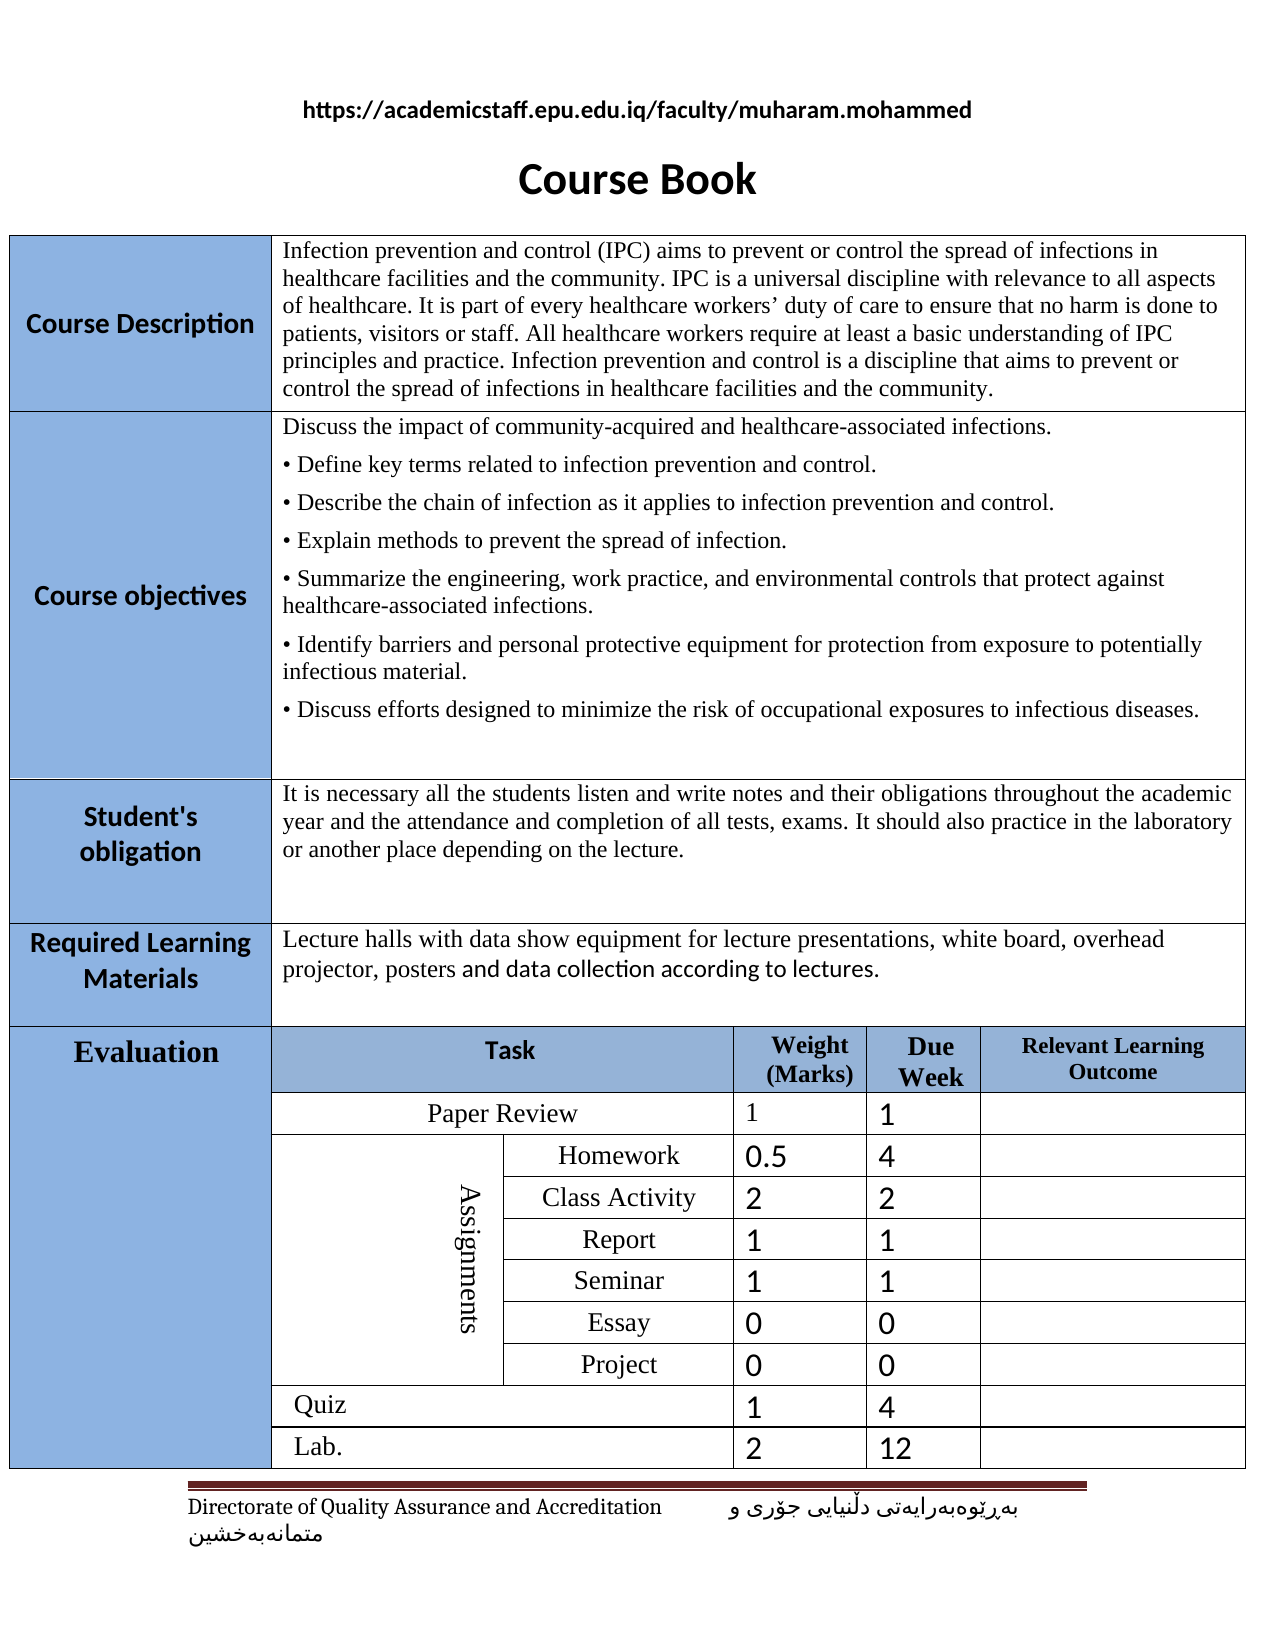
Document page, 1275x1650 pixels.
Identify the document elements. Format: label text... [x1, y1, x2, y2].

table_cell Class Activity [504, 1177, 733, 1217]
table_header Infection prevention and control (IPC) aims to prevent or control the spread of infections in healthcare facilities and the community. IPC is a universal discipline with relevance to all aspects of healthcare. It is part of every healthcare workers’ duty of care to ensure that no harm is done to patients, visitors or staff. All healthcare workers require at least a basic understanding of IPC principles and practice. Infection prevention and control is a discipline that aims to prevent or control the spread of infections in healthcare facilities and the community. [272, 236, 1245, 411]
table_cell It is necessary all the students listen and write notes and their obligations throughout the academic year and the attendance and completion of all tests, exams. It should also practice in the laboratory or another place depending on the lecture. [272, 780, 1245, 923]
table_cell 4 [867, 1386, 980, 1426]
table_cell 1 [734, 1260, 866, 1301]
table_cell 1 [734, 1386, 866, 1426]
table_cell 2 [734, 1428, 866, 1468]
table_cell [981, 1177, 1245, 1217]
table_cell Seminar [504, 1260, 733, 1301]
table_cell [981, 1302, 1245, 1343]
table_cell [981, 1386, 1245, 1426]
table_cell ‌ Task [272, 1027, 733, 1092]
table_cell Assignments [272, 1135, 503, 1384]
table_cell Weight (Marks) [734, 1027, 866, 1092]
text Course Book [187, 150, 1087, 206]
table_header Course Description [10, 236, 271, 411]
table_cell 2 [867, 1177, 980, 1217]
table_cell 0 [734, 1344, 866, 1384]
table_cell [981, 1260, 1245, 1301]
table_cell Required Learning Materials [10, 924, 271, 1026]
table_cell Quiz [272, 1386, 733, 1426]
table_cell 12 [867, 1428, 980, 1468]
table_cell 0 [734, 1302, 866, 1343]
table_cell 1 [867, 1260, 980, 1301]
table_cell Relevant Learning Outcome [981, 1027, 1245, 1092]
table_cell [981, 1135, 1245, 1176]
table_cell Essay [504, 1302, 733, 1343]
text https://academicstaff.epu.edu.iq/faculty/muharam.mohammed [187, 94, 1087, 124]
table_cell Paper Review [272, 1093, 733, 1134]
table_cell Homework [504, 1135, 733, 1176]
table_cell Lecture halls with data show equipment for lecture presentations, white board, overhead projector, posters and data collection according to lectures. [272, 924, 1245, 1026]
table_cell 1 [867, 1219, 980, 1259]
table_cell 0 [867, 1302, 980, 1343]
table_cell [981, 1093, 1245, 1134]
table_cell [981, 1344, 1245, 1384]
table_cell Evaluation [10, 1027, 271, 1468]
table_cell 1 [734, 1093, 866, 1134]
table_cell Project [504, 1344, 733, 1384]
table_cell 1 [867, 1093, 980, 1134]
table_cell Course objectives [10, 412, 271, 778]
table_cell Lab. [272, 1428, 733, 1468]
table_cell 1 [734, 1219, 866, 1259]
table_cell 0 [867, 1344, 980, 1384]
table_cell Student's obligation [10, 780, 271, 923]
table_cell Discuss the impact of community-acquired and healthcare-associated infections. • Define key terms related to infection prevention and control. • Describe the chain of infection as it applies to infection prevention and control. • Explain methods to prevent the spread of infection. • Summarize the engineering, work practice, and environmental controls that protect against healthcare-associated infections. • Identify barriers and personal protective equipment for protection from exposure to potentially infectious material. • Discuss efforts designed to minimize the risk of occupational exposures to infectious diseases. [272, 412, 1245, 778]
table_cell Report [504, 1219, 733, 1259]
table_cell 2 [734, 1177, 866, 1217]
table_cell [981, 1428, 1245, 1468]
table_cell Due Week [867, 1027, 980, 1092]
table_cell 0.5 [734, 1135, 866, 1176]
table_cell [981, 1219, 1245, 1259]
table_cell 4 [867, 1135, 980, 1176]
